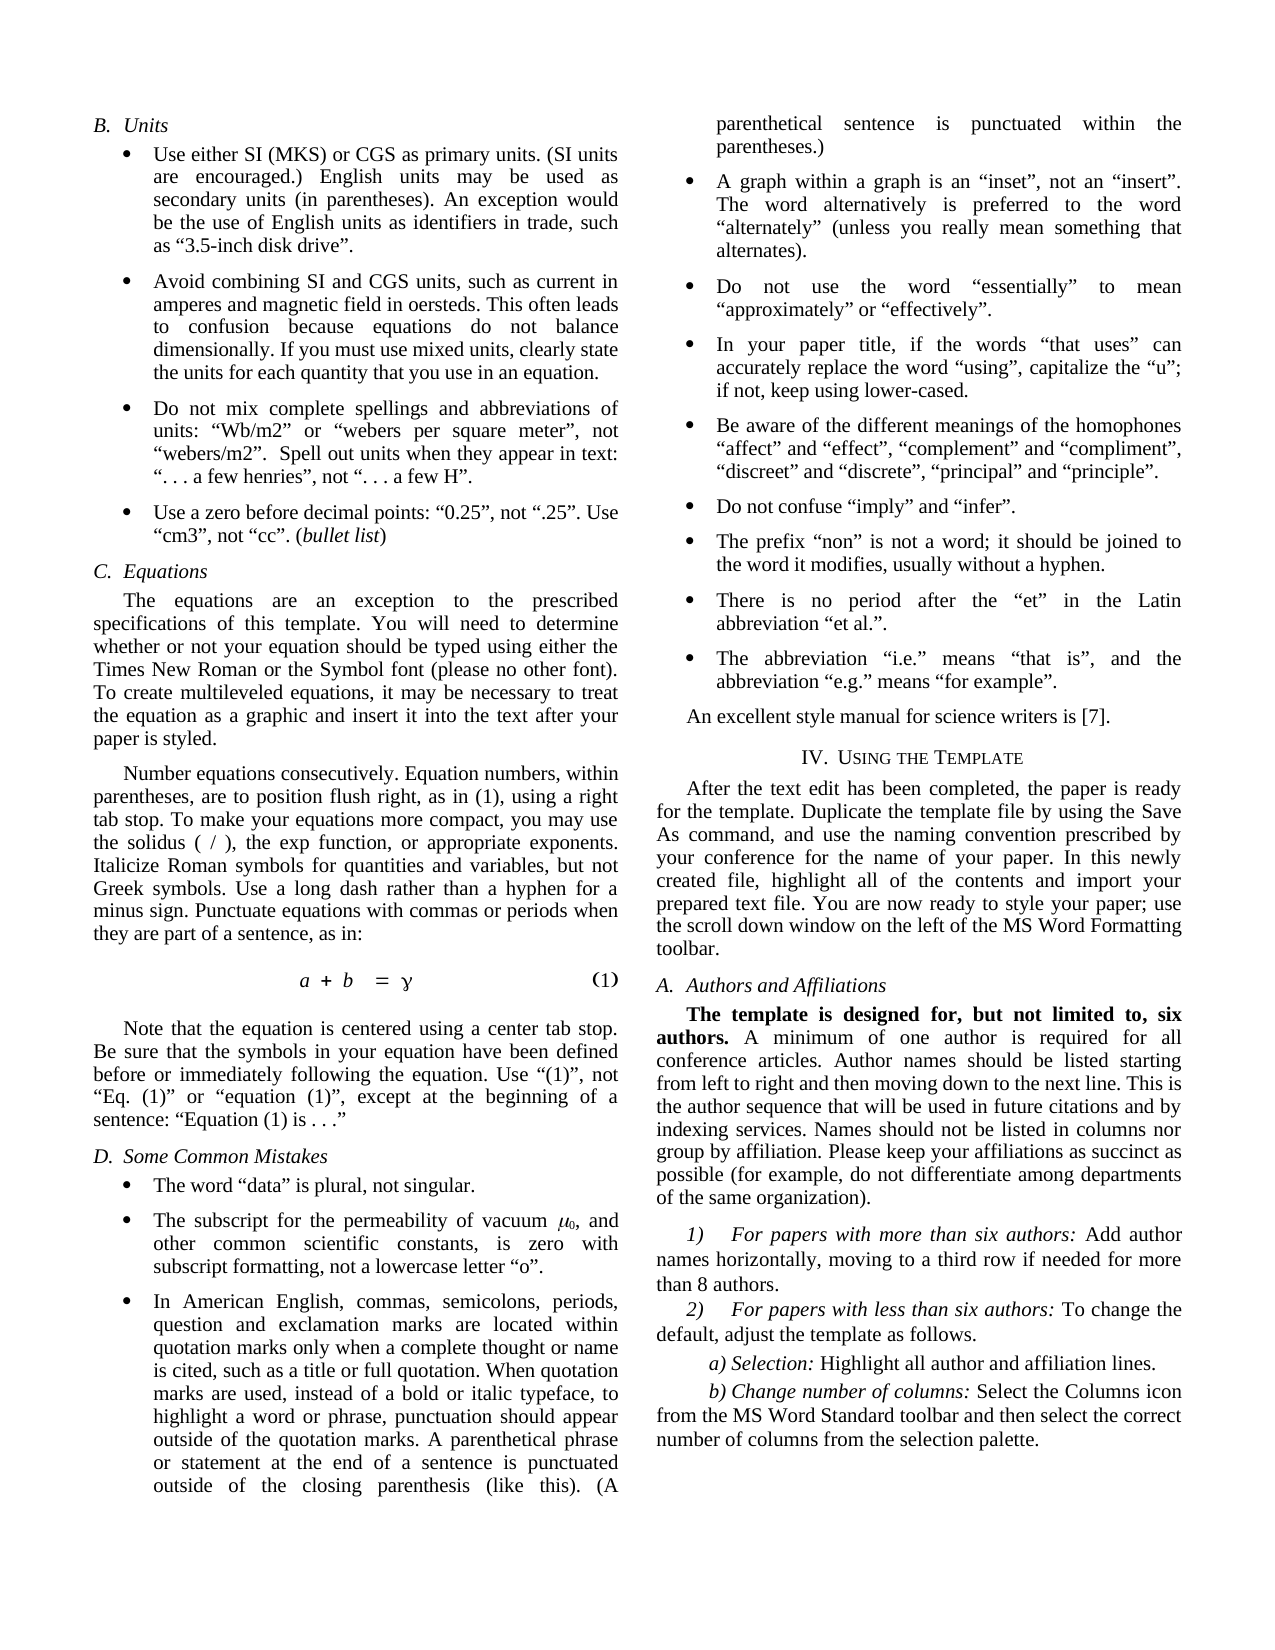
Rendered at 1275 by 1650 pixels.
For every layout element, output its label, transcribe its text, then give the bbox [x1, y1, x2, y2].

subtitle Using the Template [656, 745, 1182, 769]
subtitle Change number of columns: Select the Columns icon from the MS Word Standard toolbar and then select the correct number of columns from the selection palette. [656, 1379, 1182, 1451]
text ab  [93, 970, 619, 992]
text After the text edit has been completed, the paper is ready for the template. Duplicate the template file by using the Save As command, and use the naming convention prescribed by your conference for the name of your paper. In this newly created file, highlight all of the contents and import your prepared text file. You are now ready to style your paper; use the scroll down window on the left of the MS Word Formatting toolbar. [656, 777, 1182, 960]
list The abbreviation “i.e.” means “that is”, and the abbreviation “e.g.” means “for example”. [686, 647, 1182, 693]
text An excellent style manual for science writers is [7]. [656, 705, 1182, 728]
list In your paper title, if the words “that uses” can accurately replace the word “using”, capitalize the “u”; if not, keep using lower-cased. [686, 333, 1182, 402]
subtitle Equations [93, 559, 619, 583]
subtitle Selection: Highlight all author and affiliation lines. [656, 1351, 1182, 1375]
subtitle For papers with less than six authors: To change the default, adjust the template as follows. [656, 1297, 1182, 1347]
text The equations are an exception to the prescribed specifications of this template. You will need to determine whether or not your equation should be typed using either the Times New Roman or the Symbol font (please no other font). To create multileveled equations, it may be necessary to treat the equation as a graphic and insert it into the text after your paper is styled. [93, 589, 619, 750]
subtitle For papers with more than six authors: Add author names horizontally, moving to a third row if needed for more than 8 authors. [656, 1222, 1182, 1297]
list The subscript for the permeability of vacuum 0, and other common scientific constants, is zero with subscript formatting, not a lowercase letter “o”. [123, 1209, 619, 1278]
list The prefix “non” is not a word; it should be joined to the word it modifies, usually without a hyphen. [686, 531, 1182, 576]
text The template is designed for, but not limited to, six authors. A minimum of one author is required for all conference articles. Author names should be listed starting from left to right and then moving down to the next line. This is the author sequence that will be used in future citations and by indexing services. Names should not be listed in columns nor group by affiliation. Please keep your affiliations as succinct as possible (for example, do not differentiate among departments of the same organization). [656, 1003, 1182, 1209]
list Be aware of the different meanings of the homophones “affect” and “effect”, “complement” and “compliment”, “discreet” and “discrete”, “principal” and “principle”. [686, 414, 1182, 483]
list Use either SI (MKS) or CGS as primary units. (SI units are encouraged.) English units may be used as secondary units (in parentheses). An exception would be the use of English units as identifiers in trade, such as “3.5-inch disk drive”. [123, 143, 619, 257]
text Number equations consecutively. Equation numbers, within parentheses, are to position flush right, as in (1), using a right tab stop. To make your equations more compact, you may use the solidus ( / ), the exp function, or appropriate exponents. Italicize Roman symbols for quantities and variables, but not Greek symbols. Use a long dash rather than a hyphen for a minus sign. Punctuate equations with commas or periods when they are part of a sentence, as in: [93, 762, 619, 945]
list In American English, commas, semicolons, periods, question and exclamation marks are located within quotation marks only when a complete thought or name is cited, such as a title or full quotation. When quotation marks are used, instead of a bold or italic typeface, to highlight a word or phrase, punctuation should appear outside of the quotation marks. A parenthetical phrase or statement at the end of a sentence is punctuated outside of the closing parenthesis (like this). (A parenthetical sentence is punctuated within the parentheses.) [123, 1291, 619, 1497]
subtitle Authors and Affiliations [656, 973, 1182, 997]
list The word “data” is plural, not singular. [123, 1174, 619, 1197]
list Avoid combining SI and CGS units, such as current in amperes and magnetic field in oersteds. This often leads to confusion because equations do not balance dimensionally. If you must use mixed units, clearly state the units for each quantity that you use in an equation. [123, 270, 619, 384]
text Note that the equation is centered using a center tab stop. Be sure that the symbols in your equation have been defined before or immediately following the equation. Use “(1)”, not “Eq. (1)” or “equation (1)”, except at the beginning of a sentence: “Equation (1) is . . .” [93, 1017, 619, 1131]
list Do not confuse “imply” and “infer”. [686, 495, 1182, 518]
subtitle Some Common Mistakes [93, 1144, 619, 1168]
subtitle Units [93, 112, 619, 137]
list Do not mix complete spellings and abbreviations of units: “Wb/m2” or “webers per square meter”, not “webers/m2”. Spell out units when they appear in text: “. . . a few henries”, not “. . . a few H”. [123, 397, 619, 488]
list Do not use the word “essentially” to mean “approximately” or “effectively”. [686, 275, 1182, 321]
list A graph within a graph is an “inset”, not an “insert”. The word alternatively is preferred to the word “alternately” (unless you really mean something that alternates). [686, 171, 1182, 262]
list Use a zero before decimal points: “0.25”, not “.25”. Use “cm3”, not “cc”. (bullet list) [123, 501, 619, 547]
list There is no period after the “et” in the Latin abbreviation “et al.”. [686, 589, 1182, 634]
